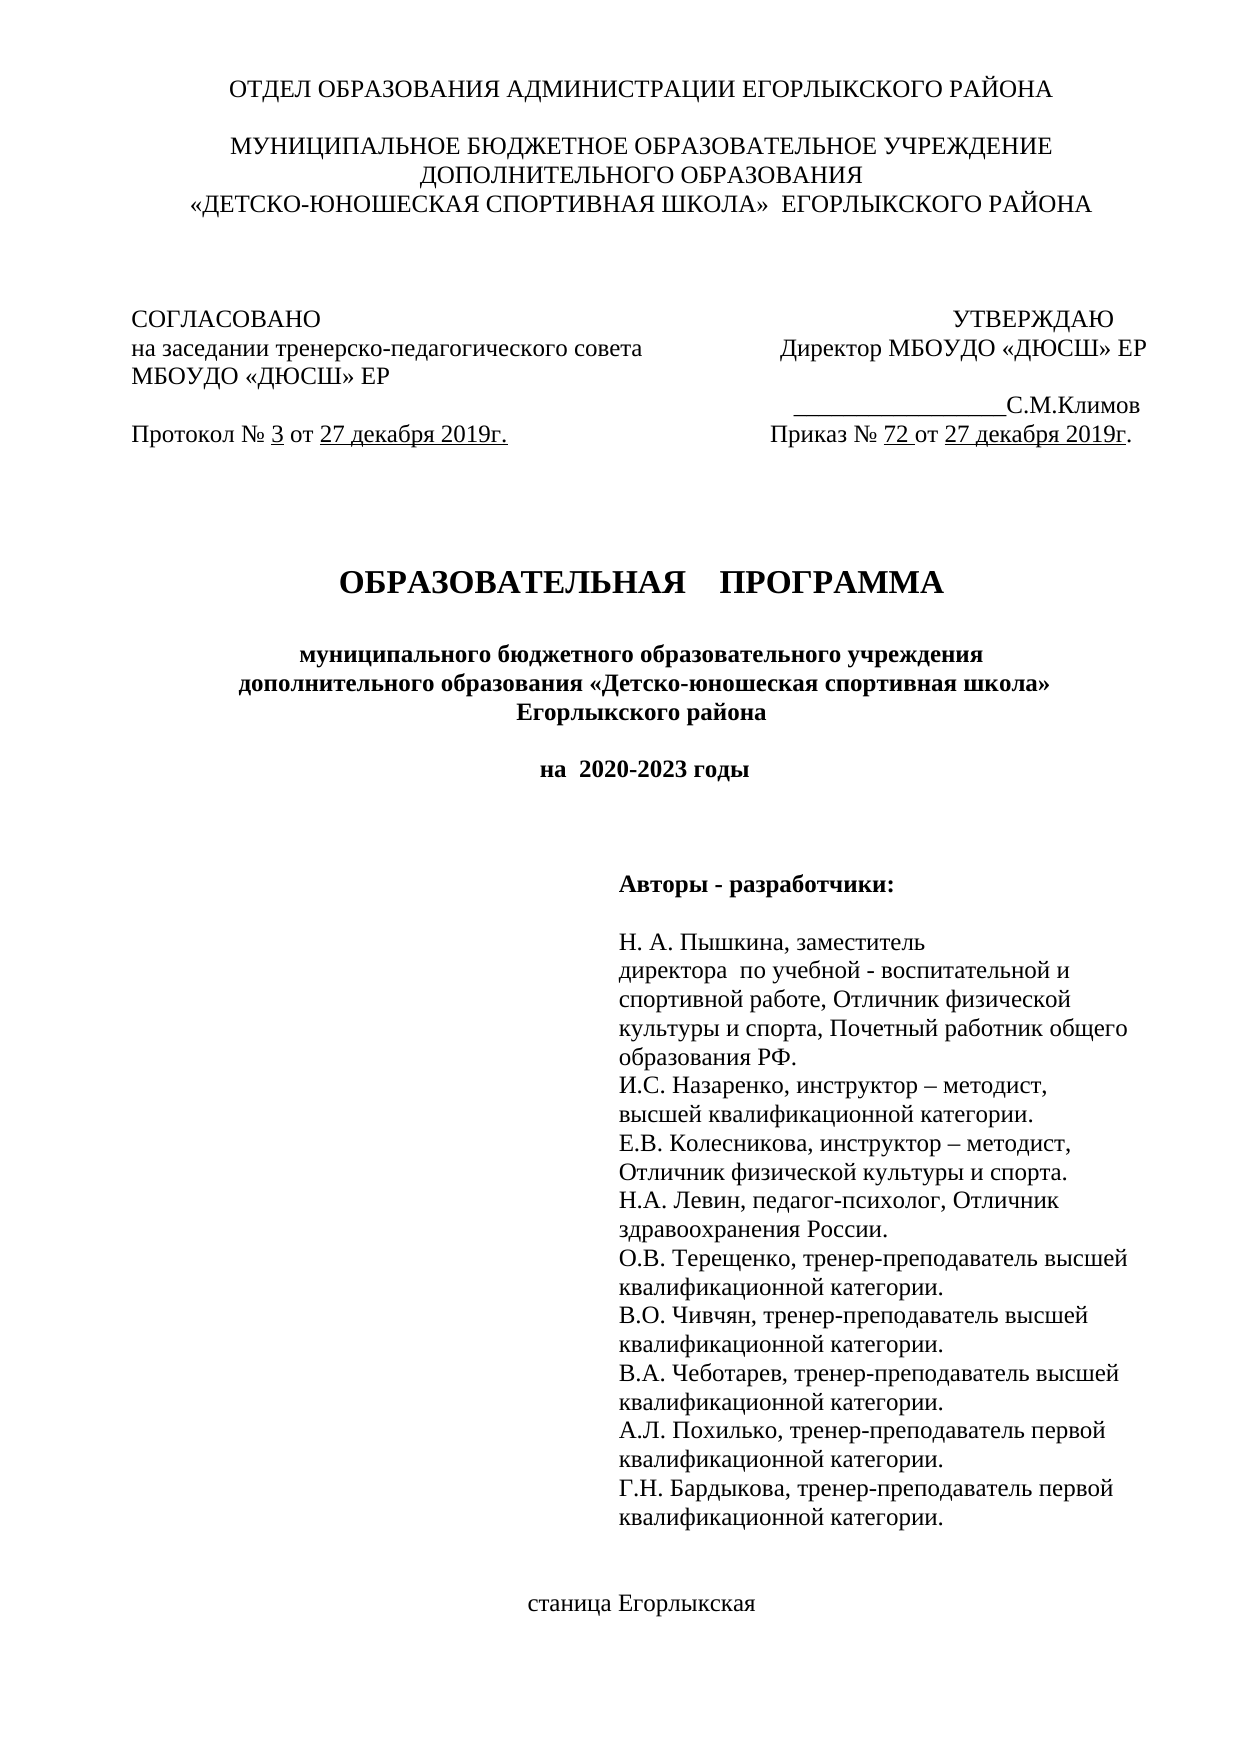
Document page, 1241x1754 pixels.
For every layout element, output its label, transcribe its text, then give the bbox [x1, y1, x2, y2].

text В.О. Чивчян, тренер-преподаватель высшей квалификационной категории. [618, 1301, 1152, 1358]
text «ДЕТСКО-ЮНОШЕСКАЯ СПОРТИВНАЯ ШКОЛА» ЕГОРЛЫКСКОГО РАЙОНА [131, 189, 1152, 218]
text В.А. Чеботарев, тренер-преподаватель высшей квалификационной категории. [618, 1358, 1152, 1416]
text Протокол № 3 от 27 декабря 2019г. Приказ № 72 от 27 декабря 2019г. [131, 419, 1152, 448]
text МБОУДО «ДЮСШ» ЕР [131, 361, 1152, 390]
text на 2020-2023 годы [131, 754, 1152, 783]
text Г.Н. Бардыкова, тренер-преподаватель первой квалификационной категории. [618, 1473, 1152, 1531]
text И.С. Назаренко, инструктор – методист, [618, 1071, 1152, 1099]
text муниципального бюджетного образовательного учреждения [131, 639, 1152, 668]
text СОГЛАСОВАНО УТВЕРЖДАЮ [131, 304, 1152, 333]
text директора по учебной - воспитательной и спортивной работе, Отличник физической культуры и спорта, Почетный работник общего образования РФ. [618, 956, 1152, 1071]
text на заседании тренерско-педагогического совета Директор МБОУДО «ДЮСШ» ЕР [131, 333, 1152, 361]
text дополнительного образования «Детско-юношеская спортивная школа» [131, 668, 1152, 697]
text А.Л. Похилько, тренер-преподаватель первой квалификационной категории. [618, 1416, 1152, 1473]
text ОТДЕЛ ОБРАЗОВАНИЯ АДМИНИСТРАЦИИ ЕГОРЛЫКСКОГО РАЙОНА [131, 74, 1152, 103]
text Е.В. Колесникова, инструктор – методист, Отличник физической культуры и спорта. [618, 1128, 1152, 1186]
text МУНИЦИПАЛЬНОЕ БЮДЖЕТНОЕ ОБРАЗОВАТЕЛЬНОЕ УЧРЕЖДЕНИЕ ДОПОЛНИТЕЛЬНОГО ОБРАЗОВАНИЯ [131, 131, 1152, 189]
text высшей квалификационной категории. [618, 1099, 1152, 1128]
text Н.А. Левин, педагог-психолог, Отличник здравоохранения России. [618, 1186, 1152, 1243]
text Егорлыкского района [131, 697, 1152, 726]
text О.В. Терещенко, тренер-преподаватель высшей квалификационной категории. [618, 1243, 1152, 1301]
text ОБРАЗОВАТЕЛЬНАЯ ПРОГРАММА [131, 563, 1152, 601]
text _________________С.М.Климов [131, 390, 1152, 419]
text станица Егорлыкская [131, 1588, 1152, 1617]
text Н. А. Пышкина, заместитель [618, 927, 1152, 956]
text Авторы - разработчики: [618, 869, 1152, 898]
